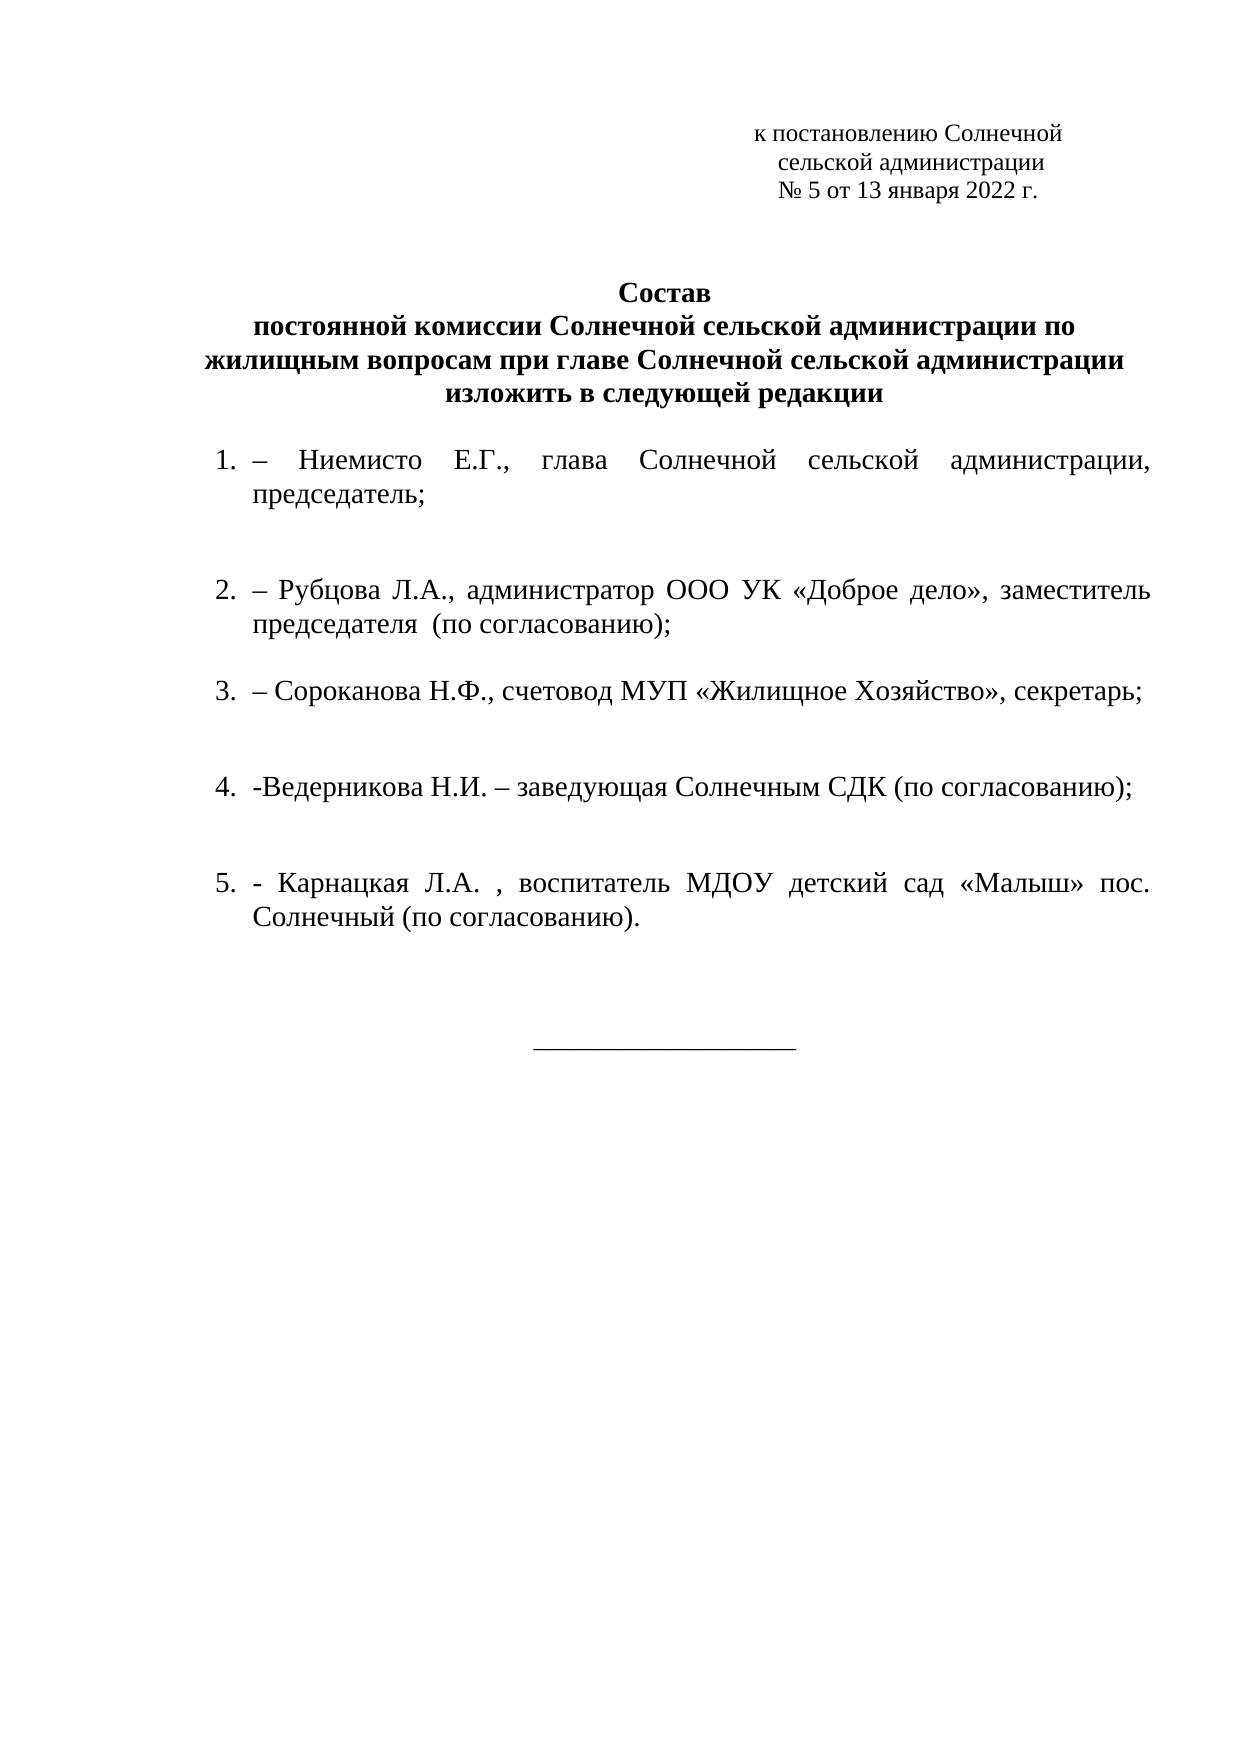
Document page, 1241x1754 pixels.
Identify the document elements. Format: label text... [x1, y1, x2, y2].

list – Сороканова Н.Ф., счетовод МУП «Жилищное Хозяйство», секретарь; [215, 673, 1152, 706]
title Состав [177, 275, 1152, 308]
text к постановлению Солнечной [664, 118, 1152, 147]
text _____________________ [177, 1024, 1152, 1053]
list -Ведерникова Н.И. – заведующая Солнечным СДК (по согласованию); [215, 769, 1152, 803]
list – Ниемисто Е.Г., глава Солнечной сельской администрации, председатель; [215, 442, 1152, 509]
list – Рубцова Л.А., администратор ООО УК «Доброе дело», заместитель председателя (по согласованию); [215, 572, 1152, 639]
list - Карнацкая Л.А. , воспитатель МДОУ детский сад «Малыш» пос. Солнечный (по согласованию). [215, 865, 1152, 932]
text сельской администрации [664, 147, 1152, 176]
title постоянной комиссии Солнечной сельской администрации по жилищным вопросам при главе Солнечной сельской администрации изложить в следующей редакции [177, 308, 1152, 409]
text № 5 от 13 января 2022 г. [664, 176, 1152, 204]
